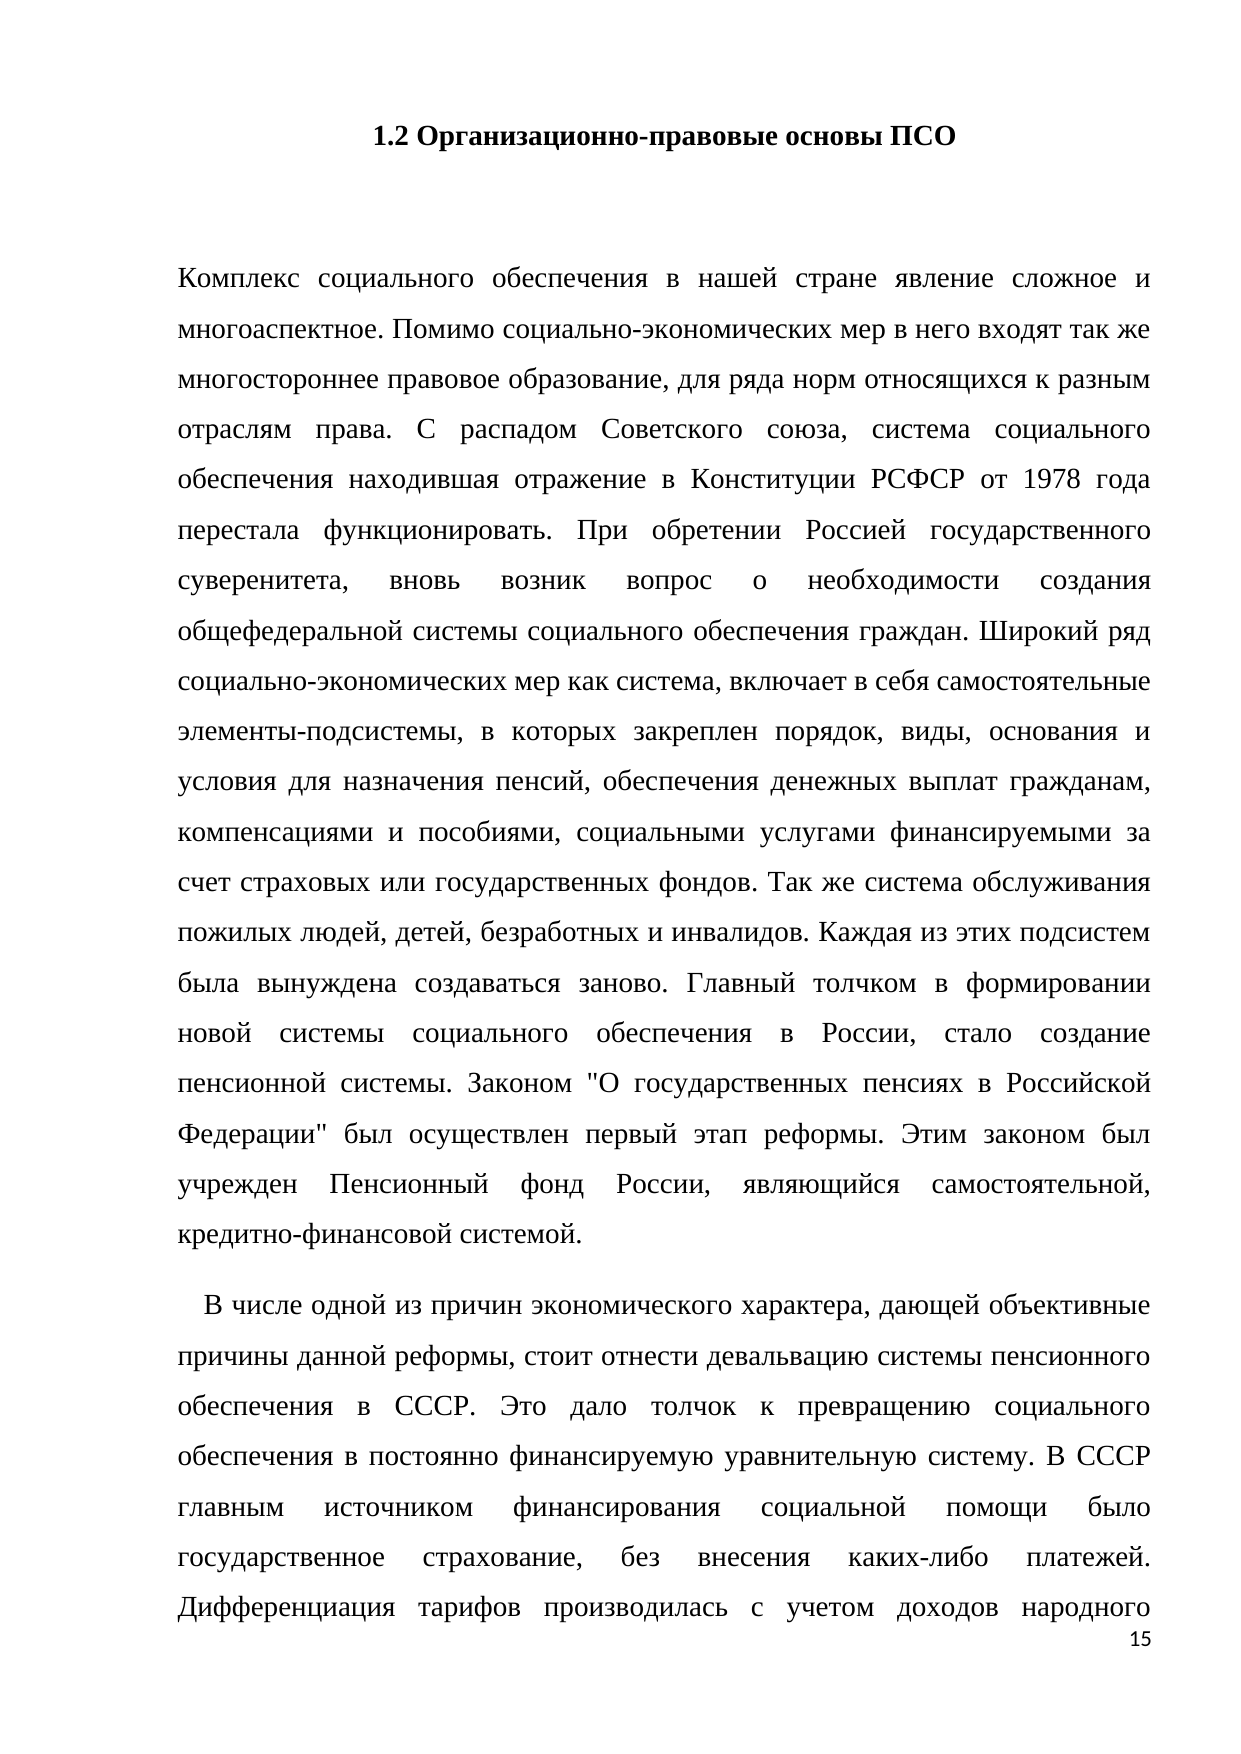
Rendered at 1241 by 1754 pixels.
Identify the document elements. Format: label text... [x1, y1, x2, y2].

text 1.2 Организационно-правовые основы ПСО [177, 118, 1152, 152]
text Комплекс социального обеспечения в нашей стране явление сложное и многоаспектное. Помимо социально-экономических мер в него входят так же многостороннее правовое образование, для ряда норм относящихся к разным отраслям права. С распадом Советского союза, система социального обеспечения находившая отражение в Конституции РСФСР от 1978 года перестала функционировать. При обретении Россией государственного суверенитета, вновь возник вопрос о необходимости создания общефедеральной системы социального обеспечения граждан. Широкий ряд социально-экономических мер как система, включает в себя самостоятельные элементы-подсистемы, в которых закреплен порядок, виды, основания и условия для назначения пенсий, обеспечения денежных выплат гражданам, компенсациями и пособиями, социальными услугами финансируемыми за счет страховых или государственных фондов. Так же система обслуживания пожилых людей, детей, безработных и инвалидов. Каждая из этих подсистем была вынуждена создаваться заново. Главный толчком в формировании новой системы социального обеспечения в России, стало создание пенсионной системы. Законом "О государственных пенсиях в Российской Федерации" был осуществлен первый этап реформы. Этим законом был учрежден Пенсионный фонд России, являющийся самостоятельной, кредитно-финансовой системой. [177, 260, 1152, 1250]
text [177, 1287, 1152, 1623]
